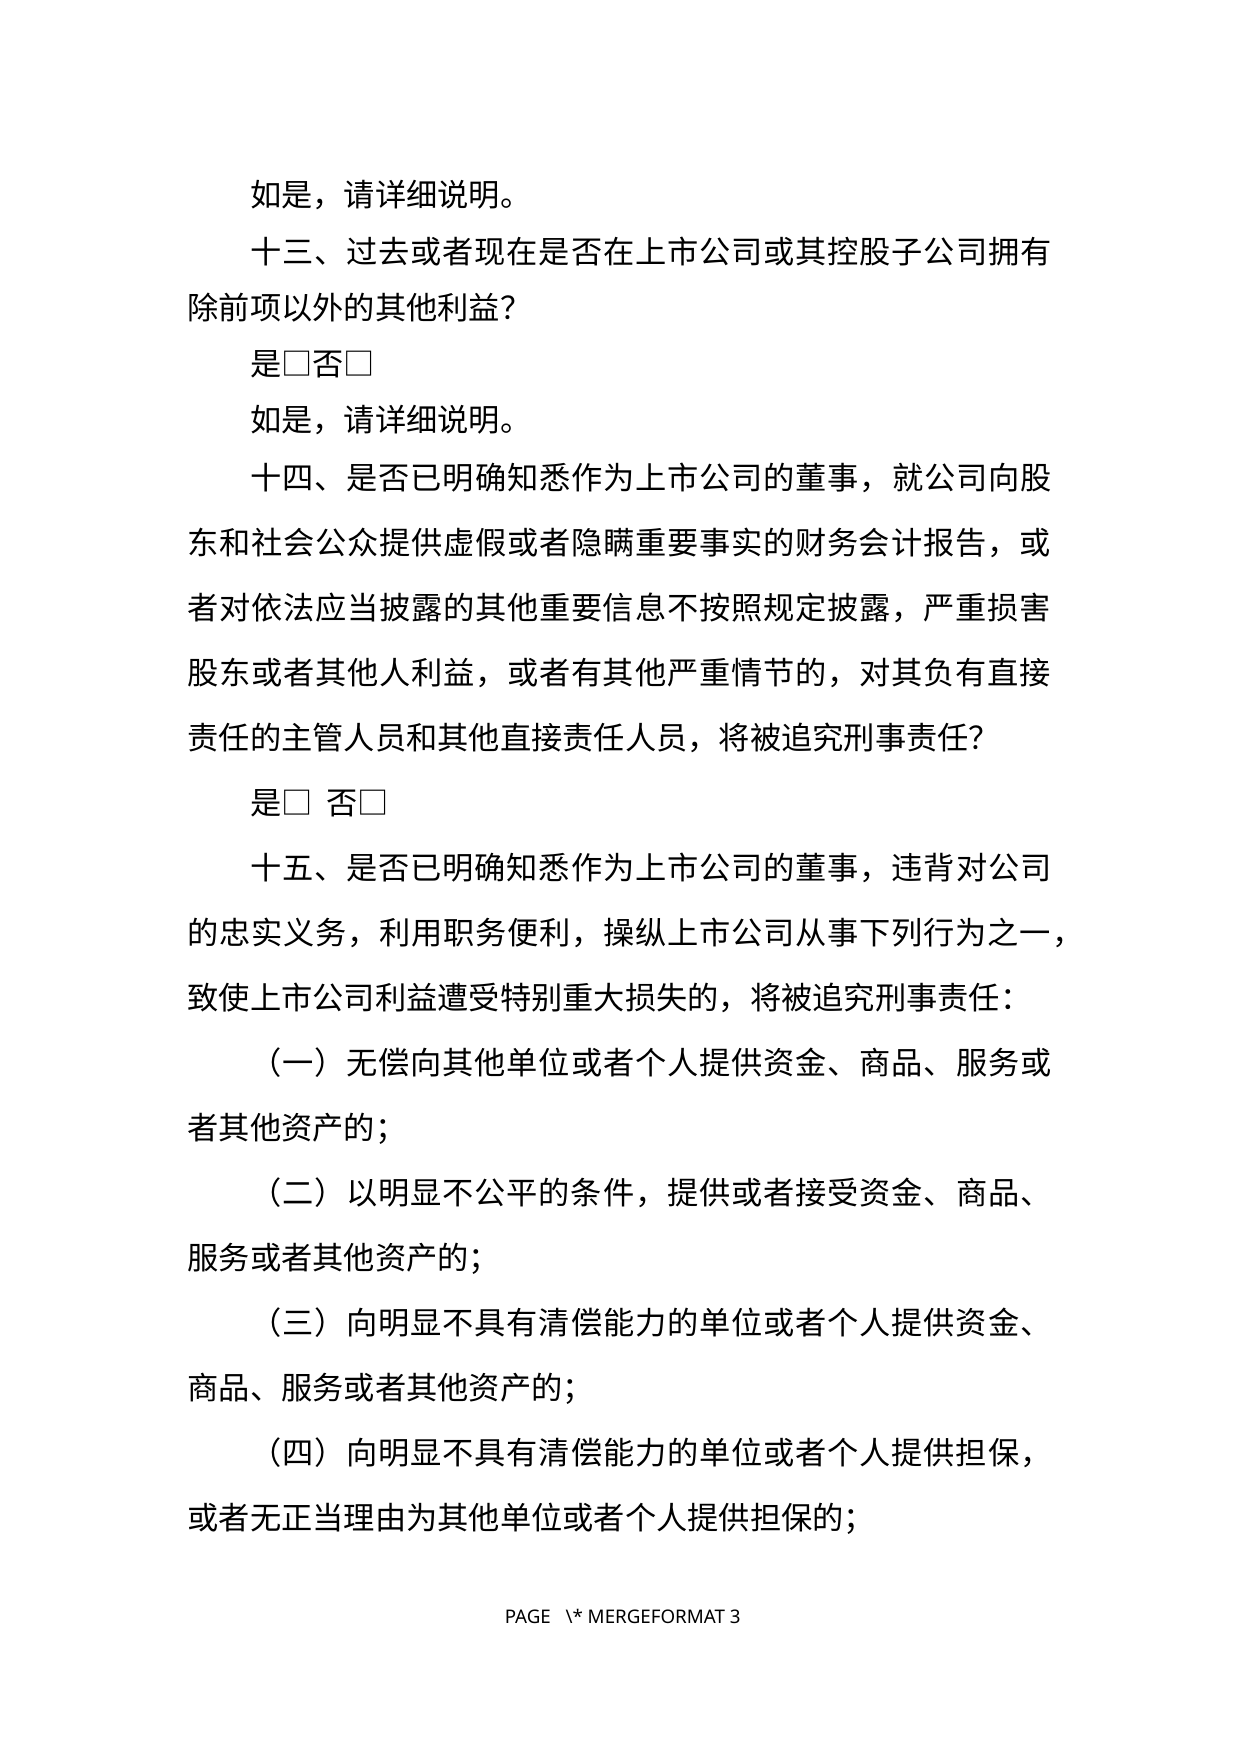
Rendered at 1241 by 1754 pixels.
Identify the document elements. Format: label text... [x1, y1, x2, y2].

text 如是，请详细说明。 [187, 162, 1053, 218]
text 是□否□ [187, 331, 1053, 387]
text （四）向明显不具有清偿能力的单位或者个人提供担保，或者无正当理由为其他单位或者个人提供担保的； [187, 1418, 1053, 1548]
text （二）以明显不公平的条件，提供或者接受资金、商品、服务或者其他资产的； [187, 1158, 1053, 1288]
text 十五、是否已明确知悉作为上市公司的董事，违背对公司的忠实义务，利用职务便利，操纵上市公司从事下列行为之一，致使上市公司利益遭受特别重大损失的，将被追究刑事责任： [187, 833, 1053, 1028]
text 如是，请详细说明。 [187, 387, 1053, 443]
text （一）无偿向其他单位或者个人提供资金、商品、服务或者其他资产的； [187, 1028, 1053, 1158]
text 十三、过去或者现在是否在上市公司或其控股子公司拥有除前项以外的其他利益？ [187, 218, 1053, 331]
text （三）向明显不具有清偿能力的单位或者个人提供资金、商品、服务或者其他资产的； [187, 1288, 1053, 1418]
text 十四、是否已明确知悉作为上市公司的董事，就公司向股东和社会公众提供虚假或者隐瞒重要事实的财务会计报告，或者对依法应当披露的其他重要信息不按照规定披露，严重损害股东或者其他人利益，或者有其他严重情节的，对其负有直接责任的主管人员和其他直接责任人员，将被追究刑事责任？ [187, 443, 1053, 768]
text 是□ 否□ [187, 768, 1053, 833]
